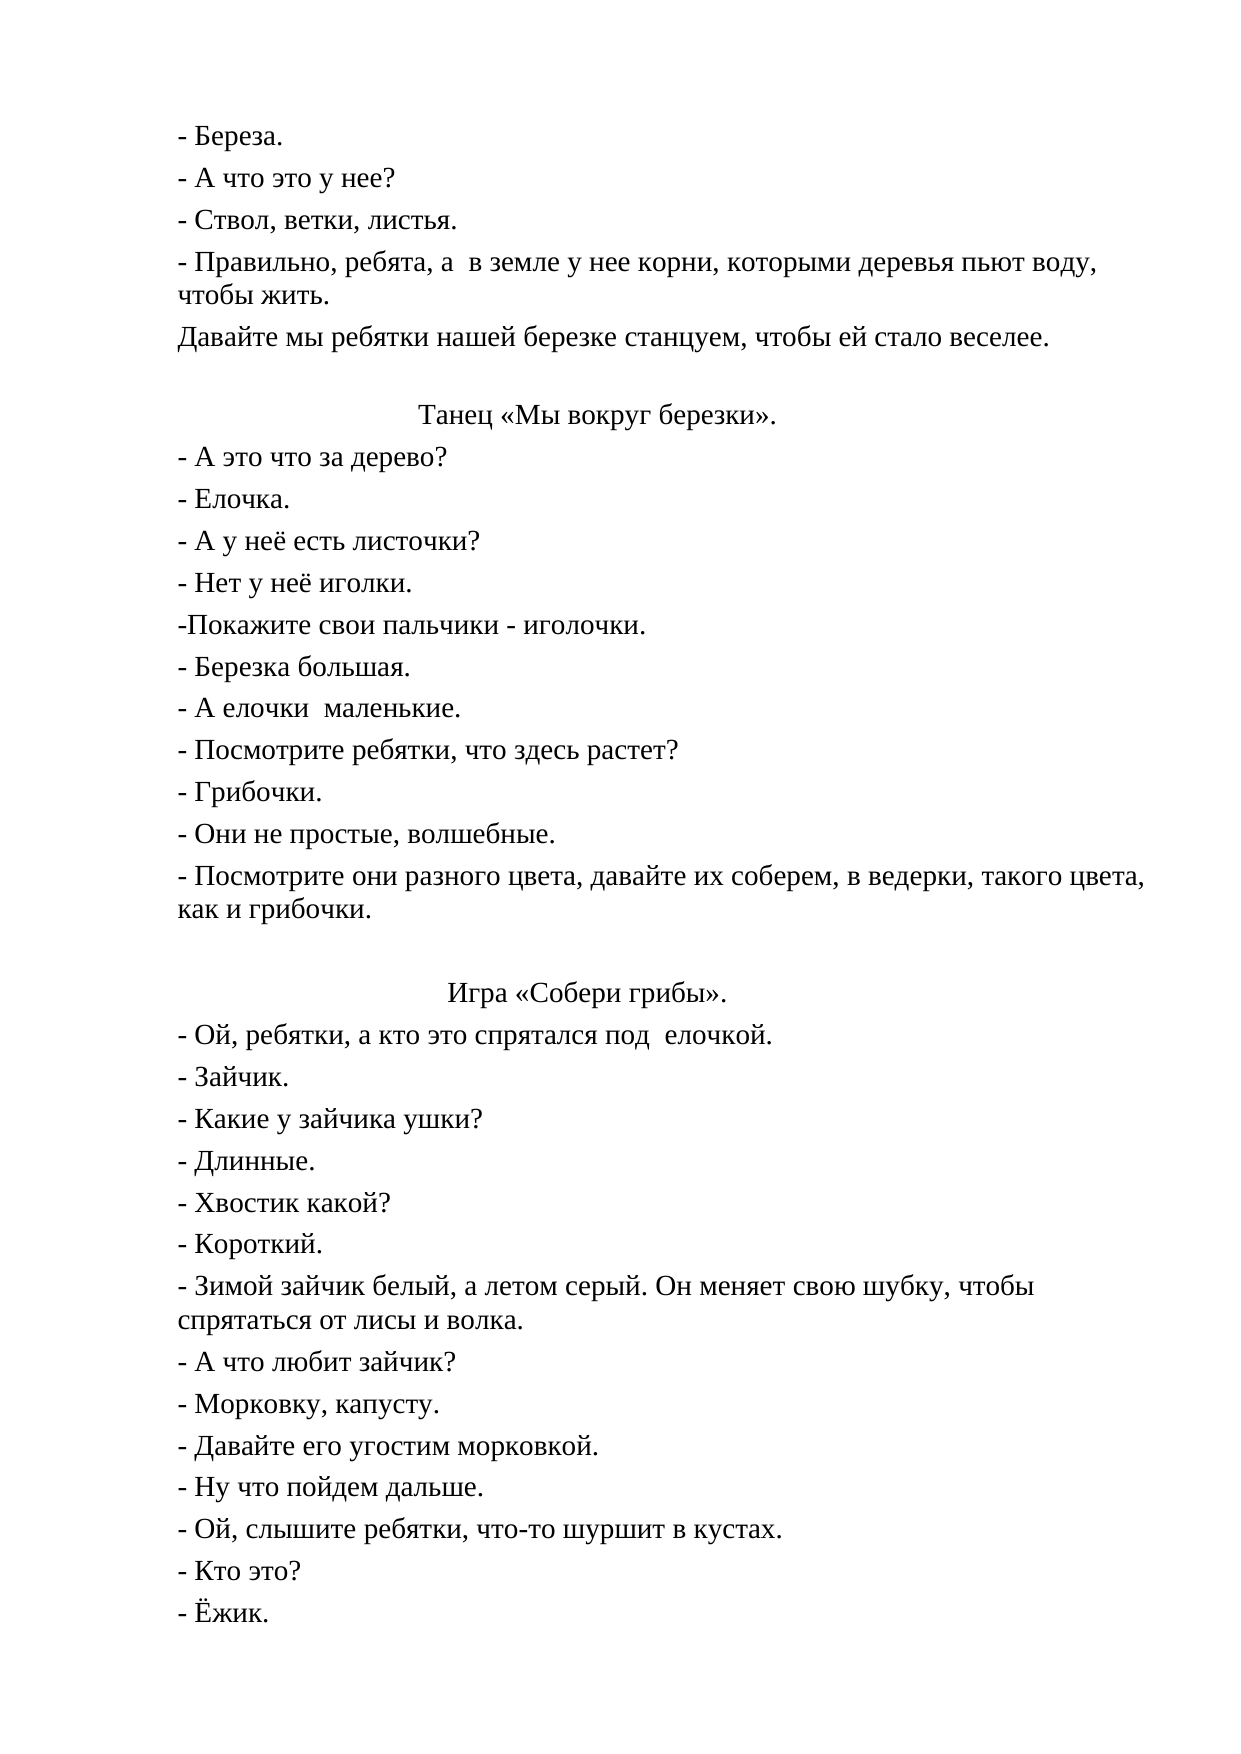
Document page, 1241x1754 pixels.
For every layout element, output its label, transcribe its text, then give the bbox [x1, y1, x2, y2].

text - Морковку, капусту. [177, 1386, 1152, 1419]
text - Грибочки. [177, 774, 1152, 808]
text - Ну что пойдем дальше. [177, 1469, 1152, 1503]
text Давайте мы ребятки нашей березке станцуем, чтобы ей стало веселее. [177, 319, 1152, 353]
text - Какие у зайчика ушки? [177, 1101, 1152, 1134]
text - А елочки маленькие. [177, 691, 1152, 724]
text - Береза. [177, 118, 1152, 152]
text - Кто это? [177, 1553, 1152, 1587]
text - Правильно, ребята, а в земле у нее корни, которыми деревья пьют воду, чтобы жить. [177, 244, 1152, 311]
text - Березка большая. [177, 649, 1152, 682]
text - Посмотрите ребятки, что здесь растет? [177, 732, 1152, 766]
text - Короткий. [177, 1227, 1152, 1260]
text Игра «Собери грибы». [177, 975, 1152, 1009]
text Танец «Мы вокруг березки». [177, 397, 1152, 431]
text - Зайчик. [177, 1059, 1152, 1093]
text - Ой, ребятки, а кто это спрятался под елочкой. [177, 1017, 1152, 1051]
text - А это что за дерево? [177, 439, 1152, 473]
text - А что это у нее? [177, 160, 1152, 193]
text - Давайте его угостим морковкой. [177, 1428, 1152, 1461]
text - Ой, слышите ребятки, что-то шуршит в кустах. [177, 1511, 1152, 1545]
text - Хвостик какой? [177, 1185, 1152, 1218]
text - Нет у неё иголки. [177, 565, 1152, 598]
text - Ёжик. [177, 1595, 1152, 1629]
text - Зимой зайчик белый, а летом серый. Он меняет свою шубку, чтобы спрятаться от лисы и волка. [177, 1268, 1152, 1336]
text -Покажите свои пальчики - иголочки. [177, 607, 1152, 640]
text - А что любит зайчик? [177, 1344, 1152, 1377]
text - Длинные. [177, 1143, 1152, 1176]
text - Ствол, ветки, листья. [177, 202, 1152, 235]
text - Посмотрите они разного цвета, давайте их соберем, в ведерки, такого цвета, как и грибочки. [177, 858, 1152, 925]
text - А у неё есть листочки? [177, 523, 1152, 557]
text - Елочка. [177, 481, 1152, 515]
text - Они не простые, волшебные. [177, 816, 1152, 850]
